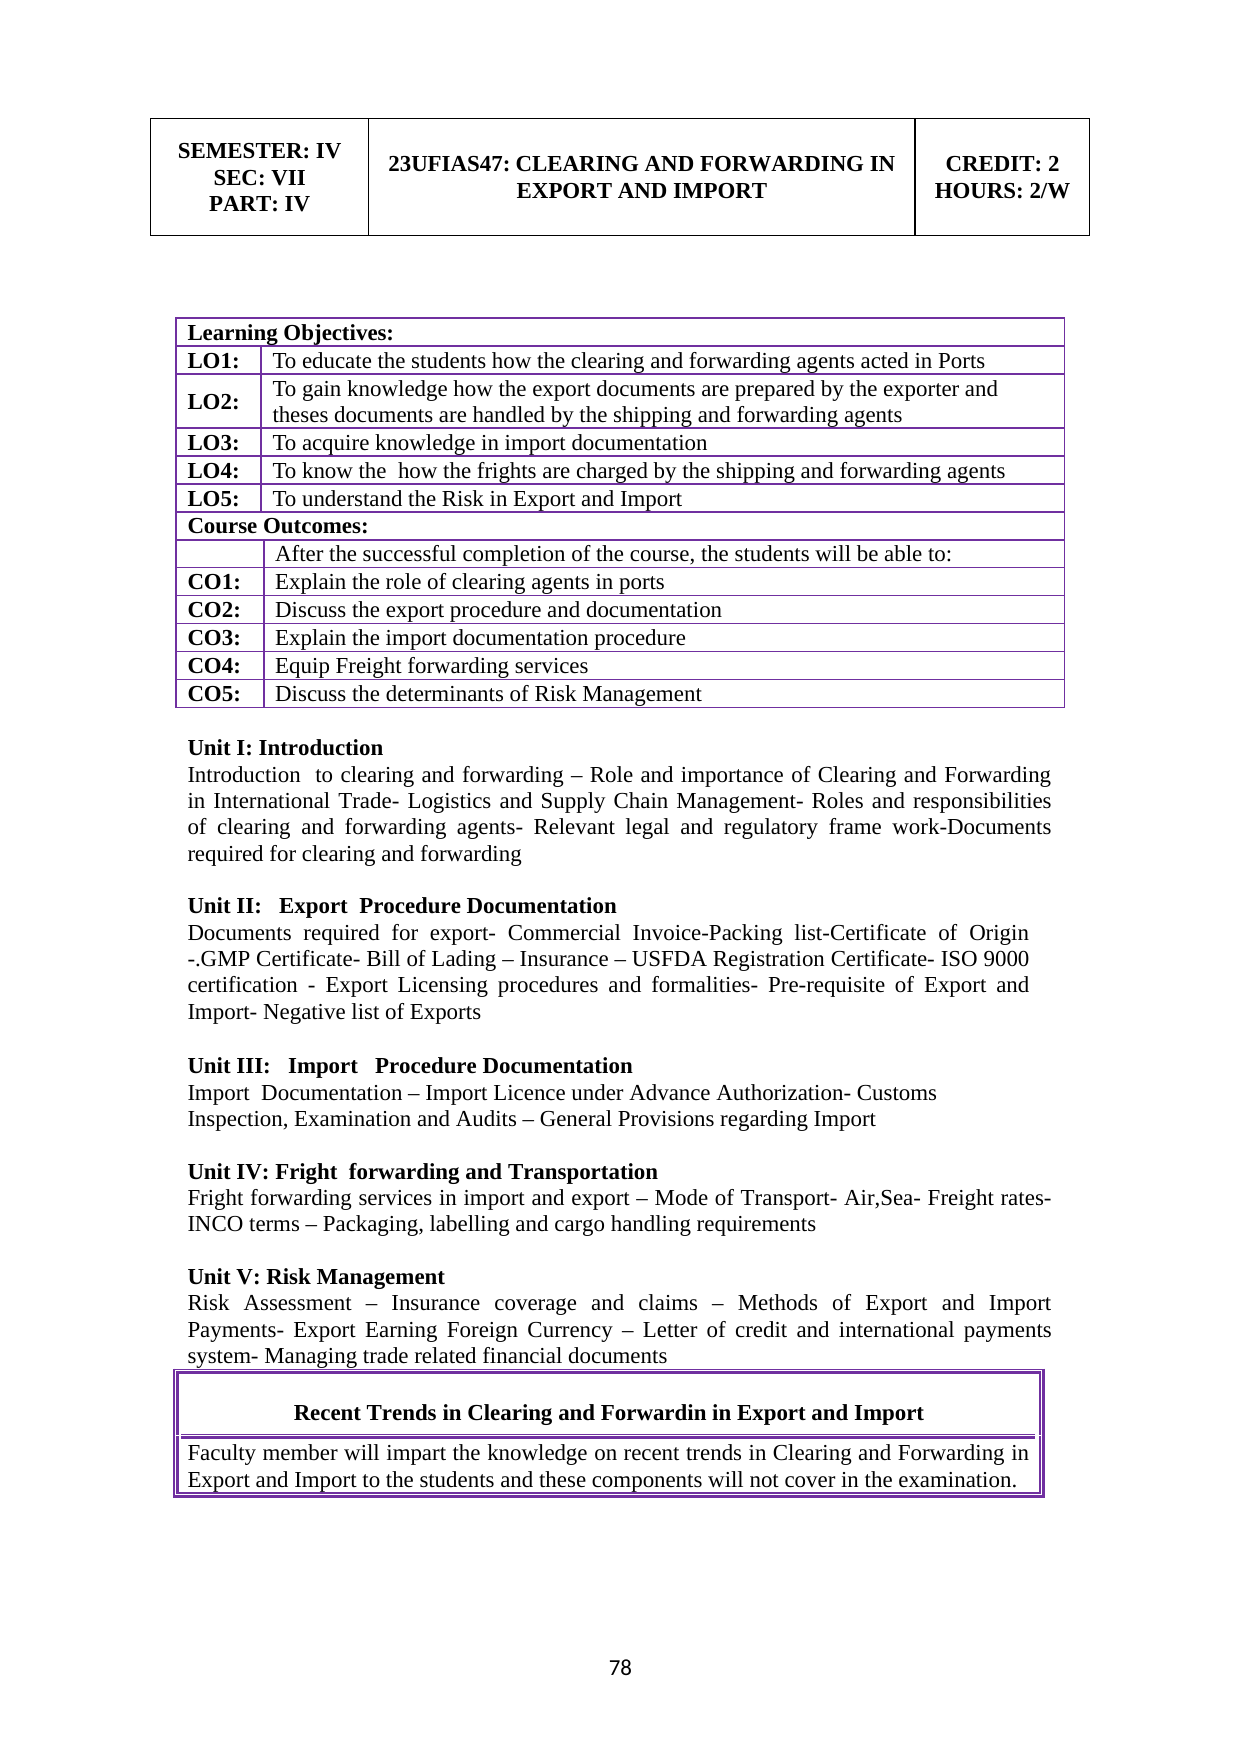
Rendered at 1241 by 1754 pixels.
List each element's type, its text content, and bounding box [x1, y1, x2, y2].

text Risk Assessment – Insurance coverage and claims – Methods of Export and Import Payments- Export Earning Foreign Currency – Letter of credit and international payments system- Managing trade related financial documents [187, 1289, 1053, 1368]
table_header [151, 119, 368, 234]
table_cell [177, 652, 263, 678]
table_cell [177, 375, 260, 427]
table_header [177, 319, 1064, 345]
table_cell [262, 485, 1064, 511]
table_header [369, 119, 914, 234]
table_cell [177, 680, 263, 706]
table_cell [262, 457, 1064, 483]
text Introduction to clearing and forwarding – Role and importance of Clearing and Forwarding in International Trade- Logistics and Supply Chain Management- Roles and responsibilities of clearing and forwarding agents- Relevant legal and regulatory frame work-Documents required for clearing and forwarding [187, 761, 1053, 866]
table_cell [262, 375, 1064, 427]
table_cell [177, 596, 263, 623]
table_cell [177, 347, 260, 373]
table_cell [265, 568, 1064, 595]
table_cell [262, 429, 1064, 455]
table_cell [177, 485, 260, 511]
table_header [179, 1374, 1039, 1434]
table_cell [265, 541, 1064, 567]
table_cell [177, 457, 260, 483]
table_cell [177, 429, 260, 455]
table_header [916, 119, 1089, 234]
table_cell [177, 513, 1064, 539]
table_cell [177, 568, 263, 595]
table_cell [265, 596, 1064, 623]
text Unit II: Export Procedure Documentation [187, 892, 1053, 919]
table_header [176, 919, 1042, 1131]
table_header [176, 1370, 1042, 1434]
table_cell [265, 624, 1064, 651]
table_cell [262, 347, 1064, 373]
text Fright forwarding services in import and export – Mode of Transport- Air,Sea- Freight rates- INCO terms – Packaging, labelling and cargo handling requirements [187, 1184, 1053, 1237]
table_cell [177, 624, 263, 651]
text Unit IV: Fright forwarding and Transportation [187, 1158, 1053, 1184]
text Unit I: Introduction [187, 734, 1053, 761]
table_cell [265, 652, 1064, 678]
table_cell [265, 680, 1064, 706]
text Unit V: Risk Management [187, 1263, 1053, 1289]
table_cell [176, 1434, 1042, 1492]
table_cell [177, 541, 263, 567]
